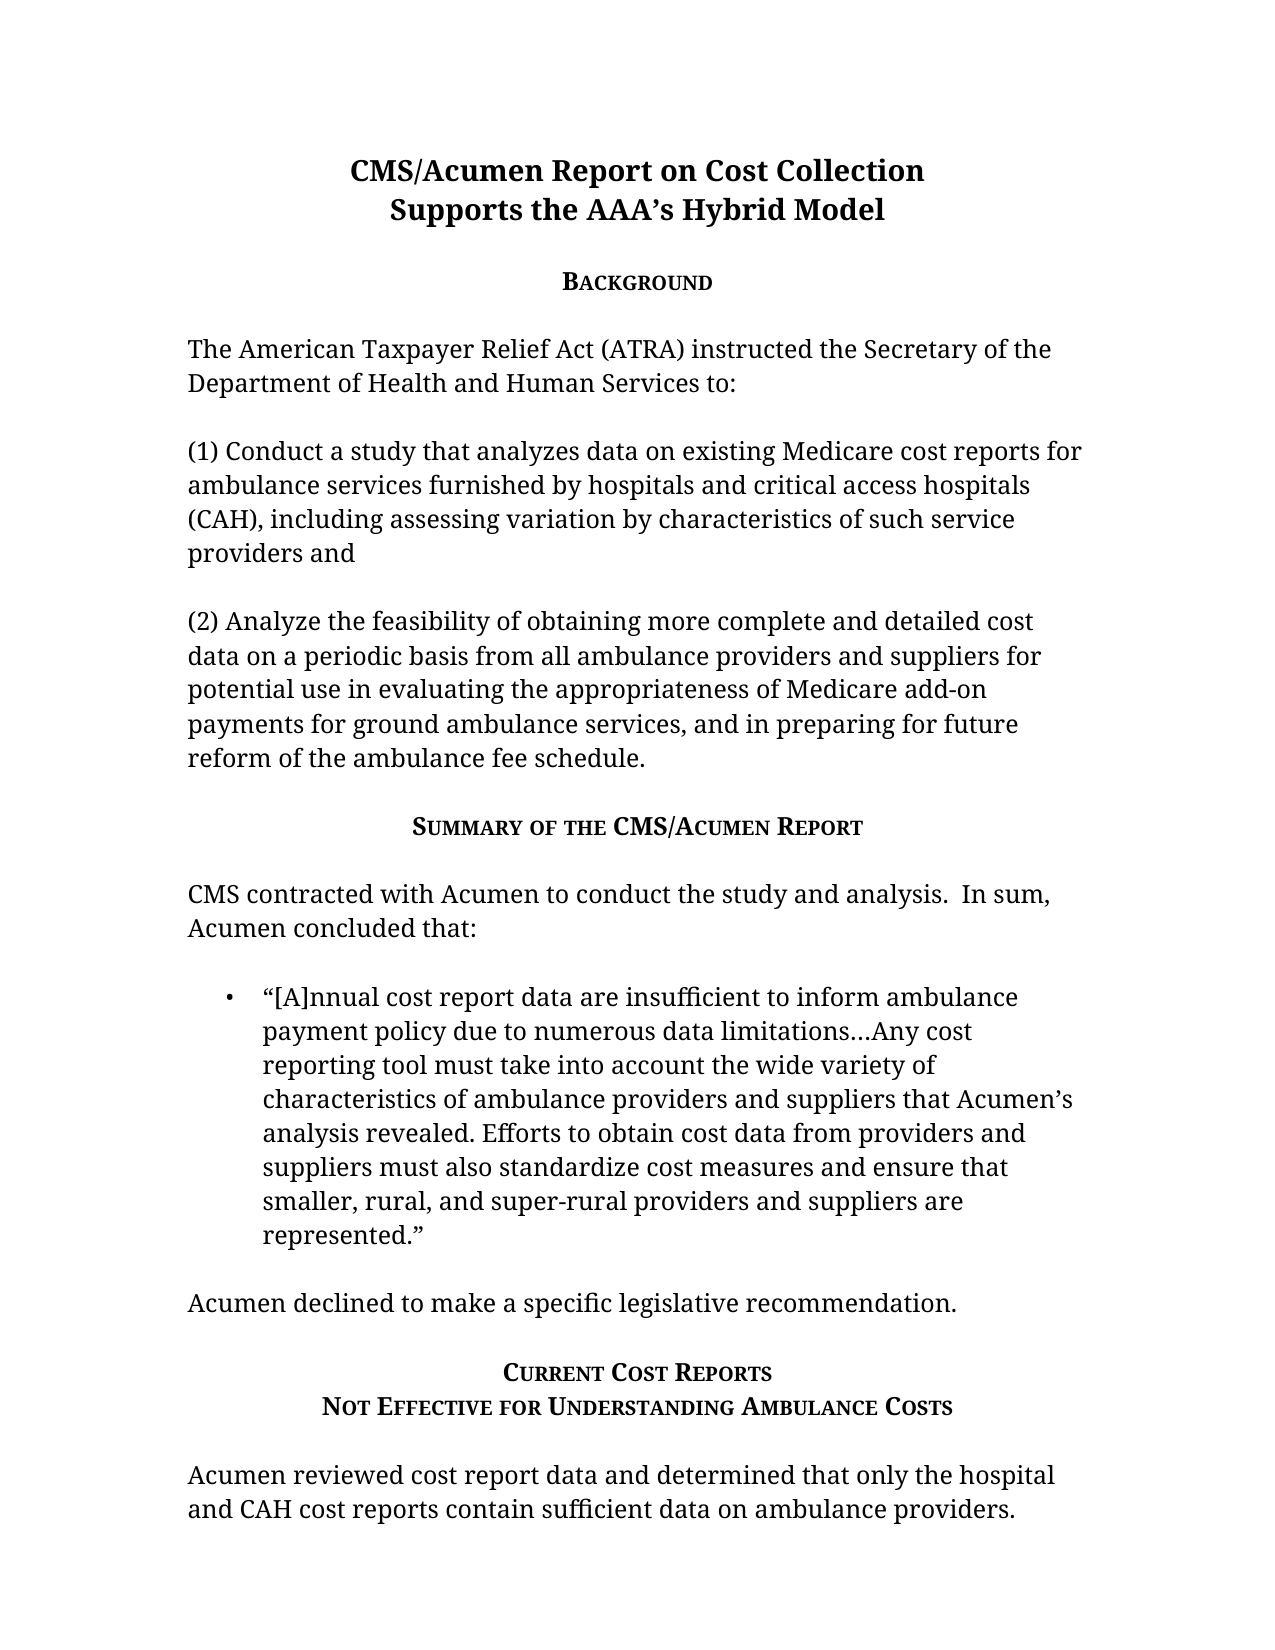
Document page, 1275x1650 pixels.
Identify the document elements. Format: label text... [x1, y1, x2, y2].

text Current Cost Reports [187, 1355, 1087, 1389]
text (1) Conduct a study that analyzes data on existing Medicare cost reports for ambulance services furnished by hospitals and critical access hospitals (CAH), including assessing variation by characteristics of such service providers and [187, 434, 1087, 570]
text Not Effective for Understanding Ambulance Costs [187, 1389, 1087, 1423]
text Background [187, 263, 1087, 297]
text CMS/Acumen Report on Cost Collection [187, 150, 1087, 190]
text CMS contracted with Acumen to conduct the study and analysis. In sum, Acumen concluded that: [187, 877, 1087, 945]
list “[A]nnual cost report data are insufficient to inform ambulance payment policy due to numerous data limitations…Any cost reporting tool must take into account the wide variety of characteristics of ambulance providers and suppliers that Acumen’s analysis revealed. Efforts to obtain cost data from providers and suppliers must also standardize cost measures and ensure that smaller, rural, and super-rural providers and suppliers are represented.” [225, 979, 1087, 1252]
text The American Taxpayer Relief Act (ATRA) instructed the Secretary of the Department of Health and Human Services to: [187, 332, 1087, 400]
text Acumen reviewed cost report data and determined that only the hospital and CAH cost reports contain sufficient data on ambulance providers. [187, 1457, 1087, 1526]
text Supports the AAA’s Hybrid Model [187, 190, 1087, 229]
text Summary of the CMS/Acumen Report [187, 808, 1087, 842]
text (2) Analyze the feasibility of obtaining more complete and detailed cost data on a periodic basis from all ambulance providers and suppliers for potential use in evaluating the appropriateness of Medicare add-on payments for ground ambulance services, and in preparing for future reform of the ambulance fee schedule. [187, 604, 1087, 774]
text Acumen declined to make a specific legislative recommendation. [187, 1286, 1087, 1320]
